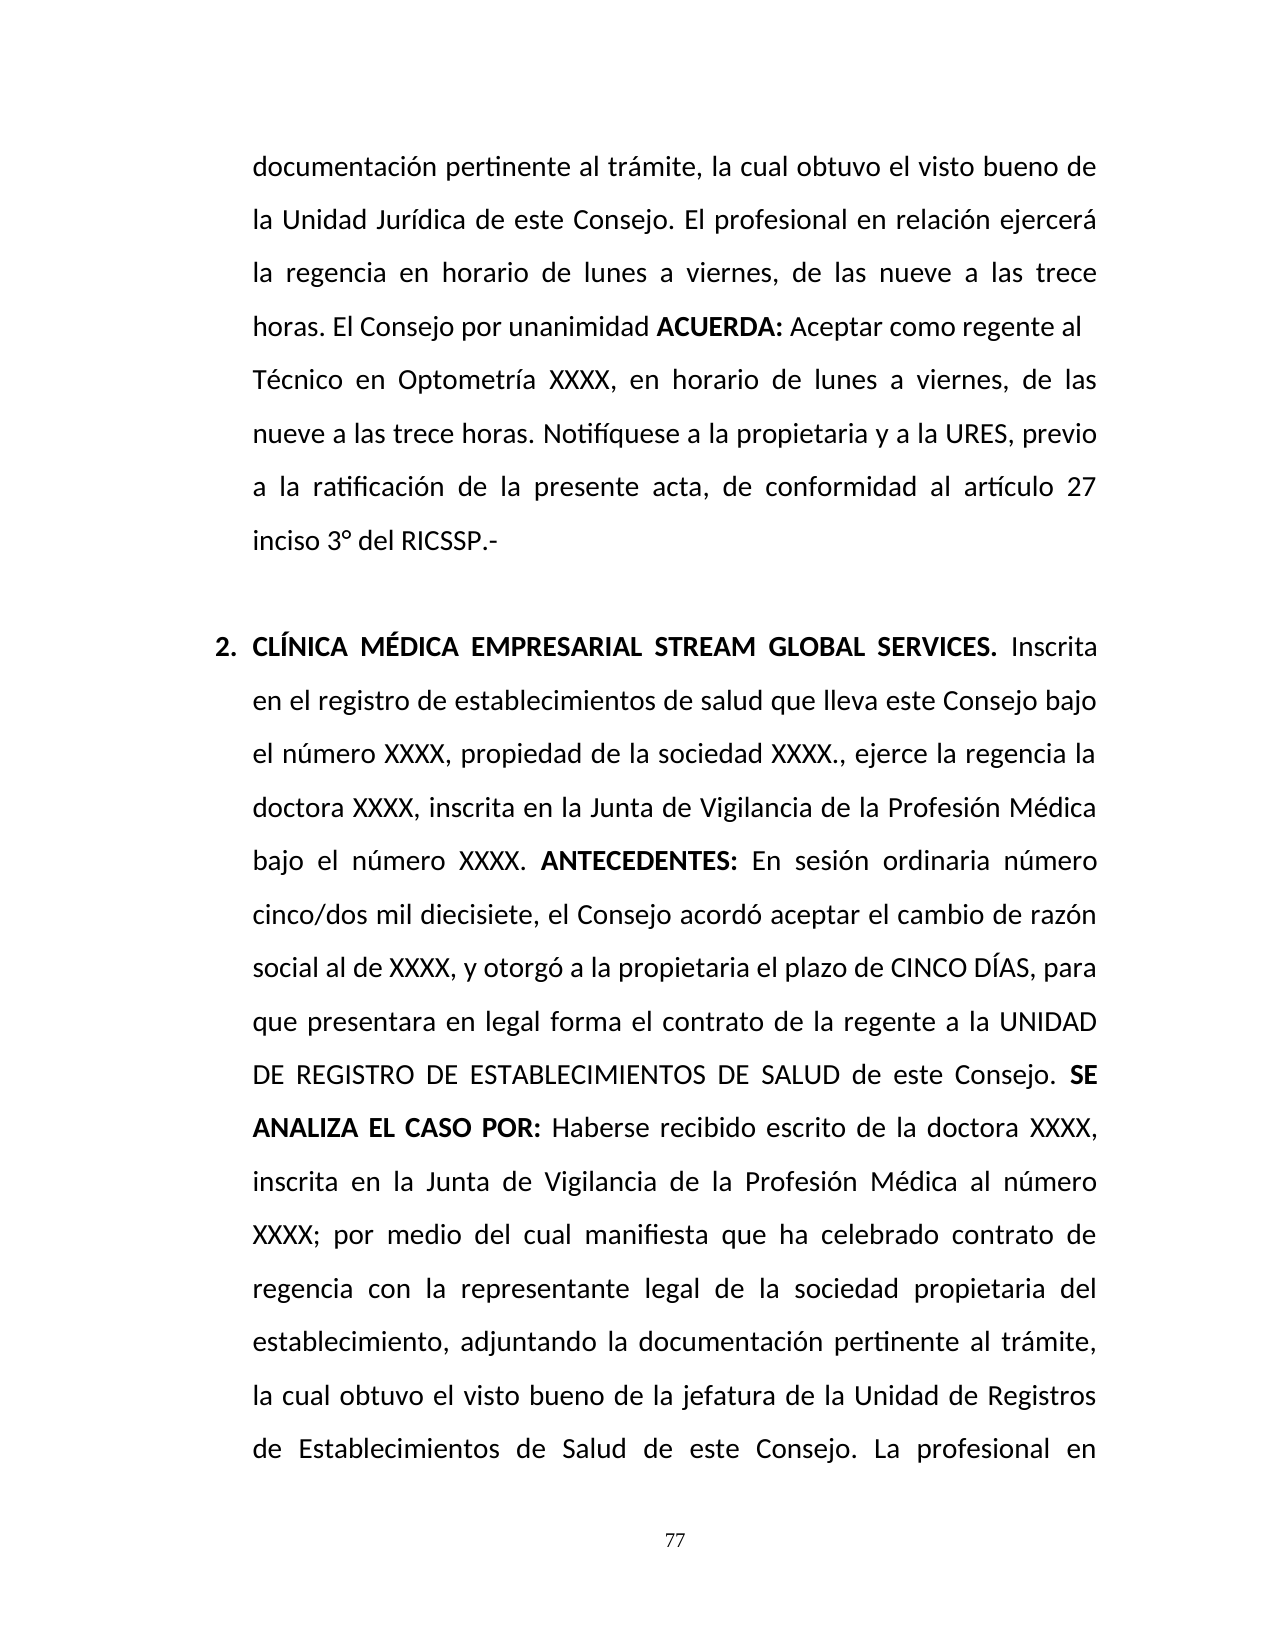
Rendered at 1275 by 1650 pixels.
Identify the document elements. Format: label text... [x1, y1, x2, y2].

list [215, 148, 1098, 343]
text Técnico en Optometría XXXX, en horario de lunes a viernes, de las nueve a las trece horas. Notifíquese a la propietaria y a la URES, previo a la ratificación de la presente acta, de conformidad al artículo 27 inciso 3° del RICSSP.- [252, 361, 1098, 557]
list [215, 628, 1098, 1466]
